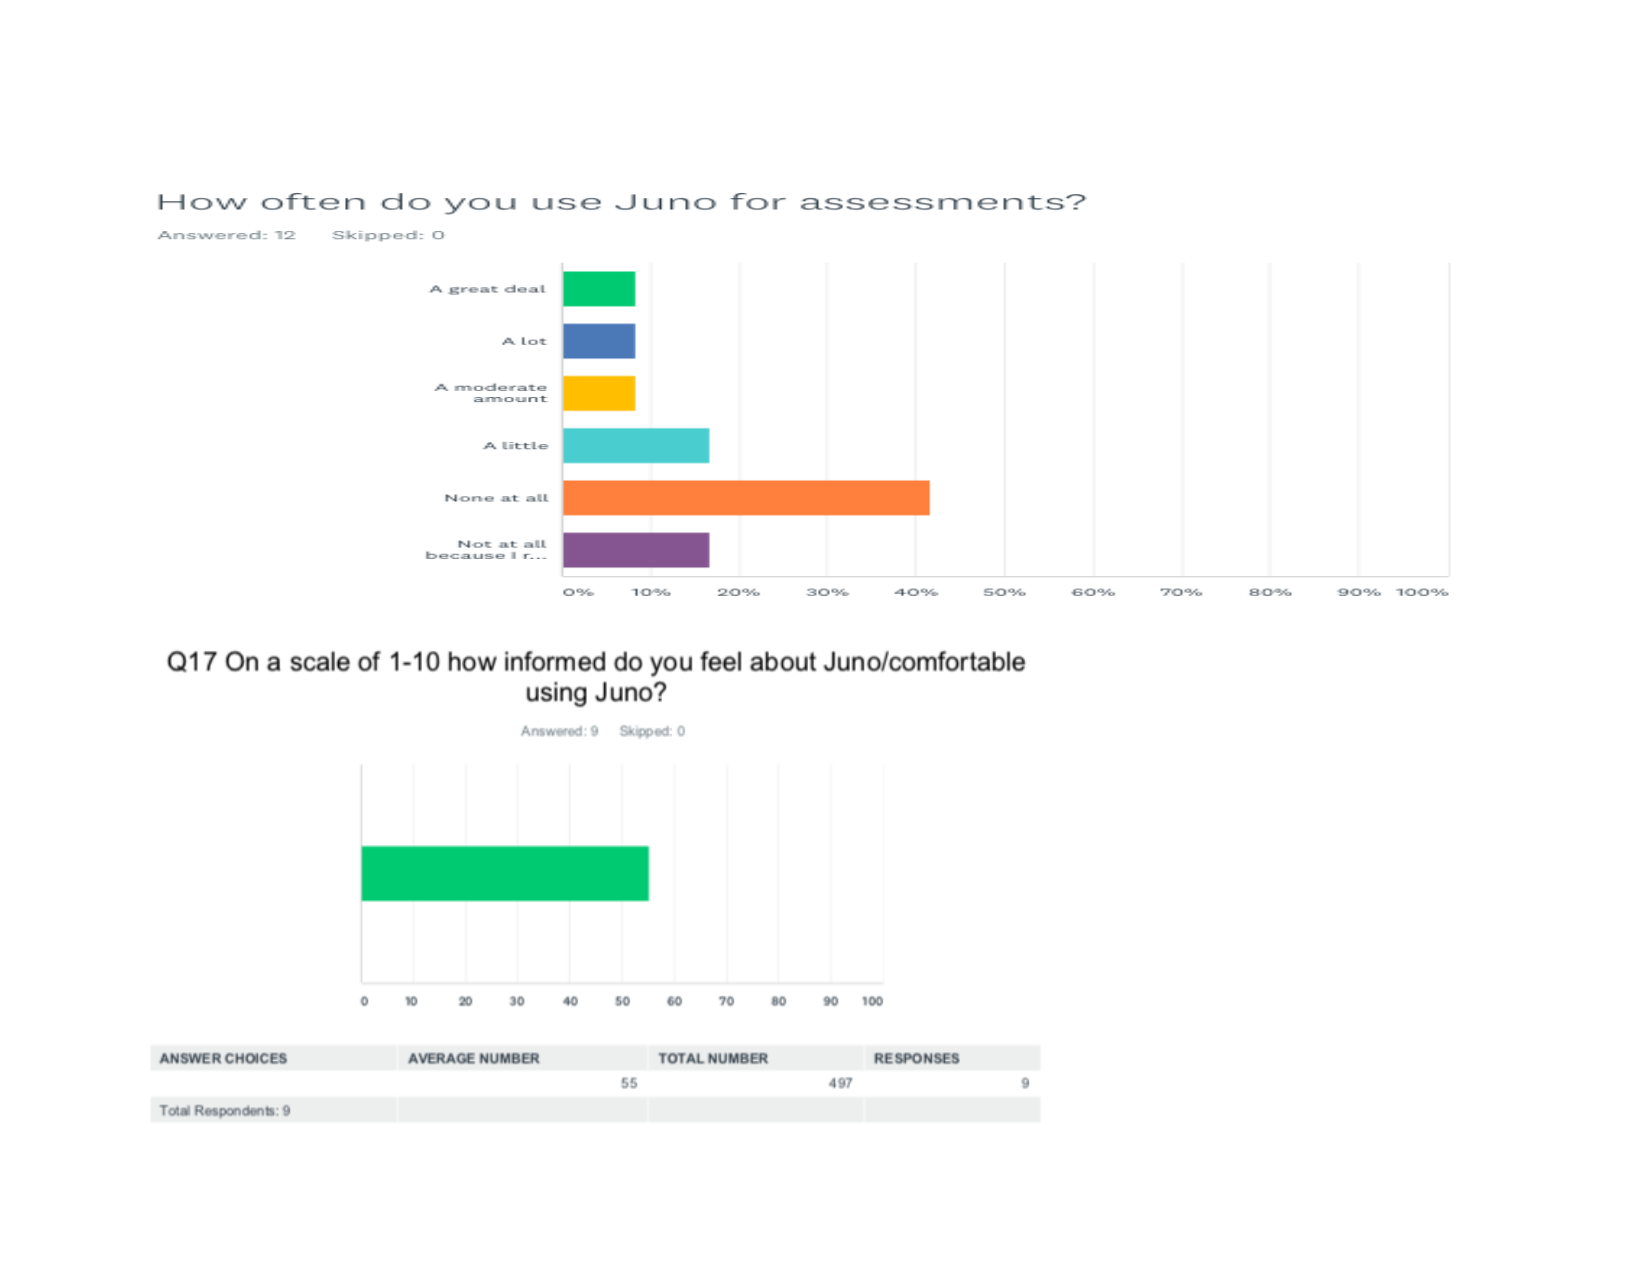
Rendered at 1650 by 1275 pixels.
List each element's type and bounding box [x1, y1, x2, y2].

picture [150, 187, 1486, 606]
picture [150, 634, 1050, 1131]
